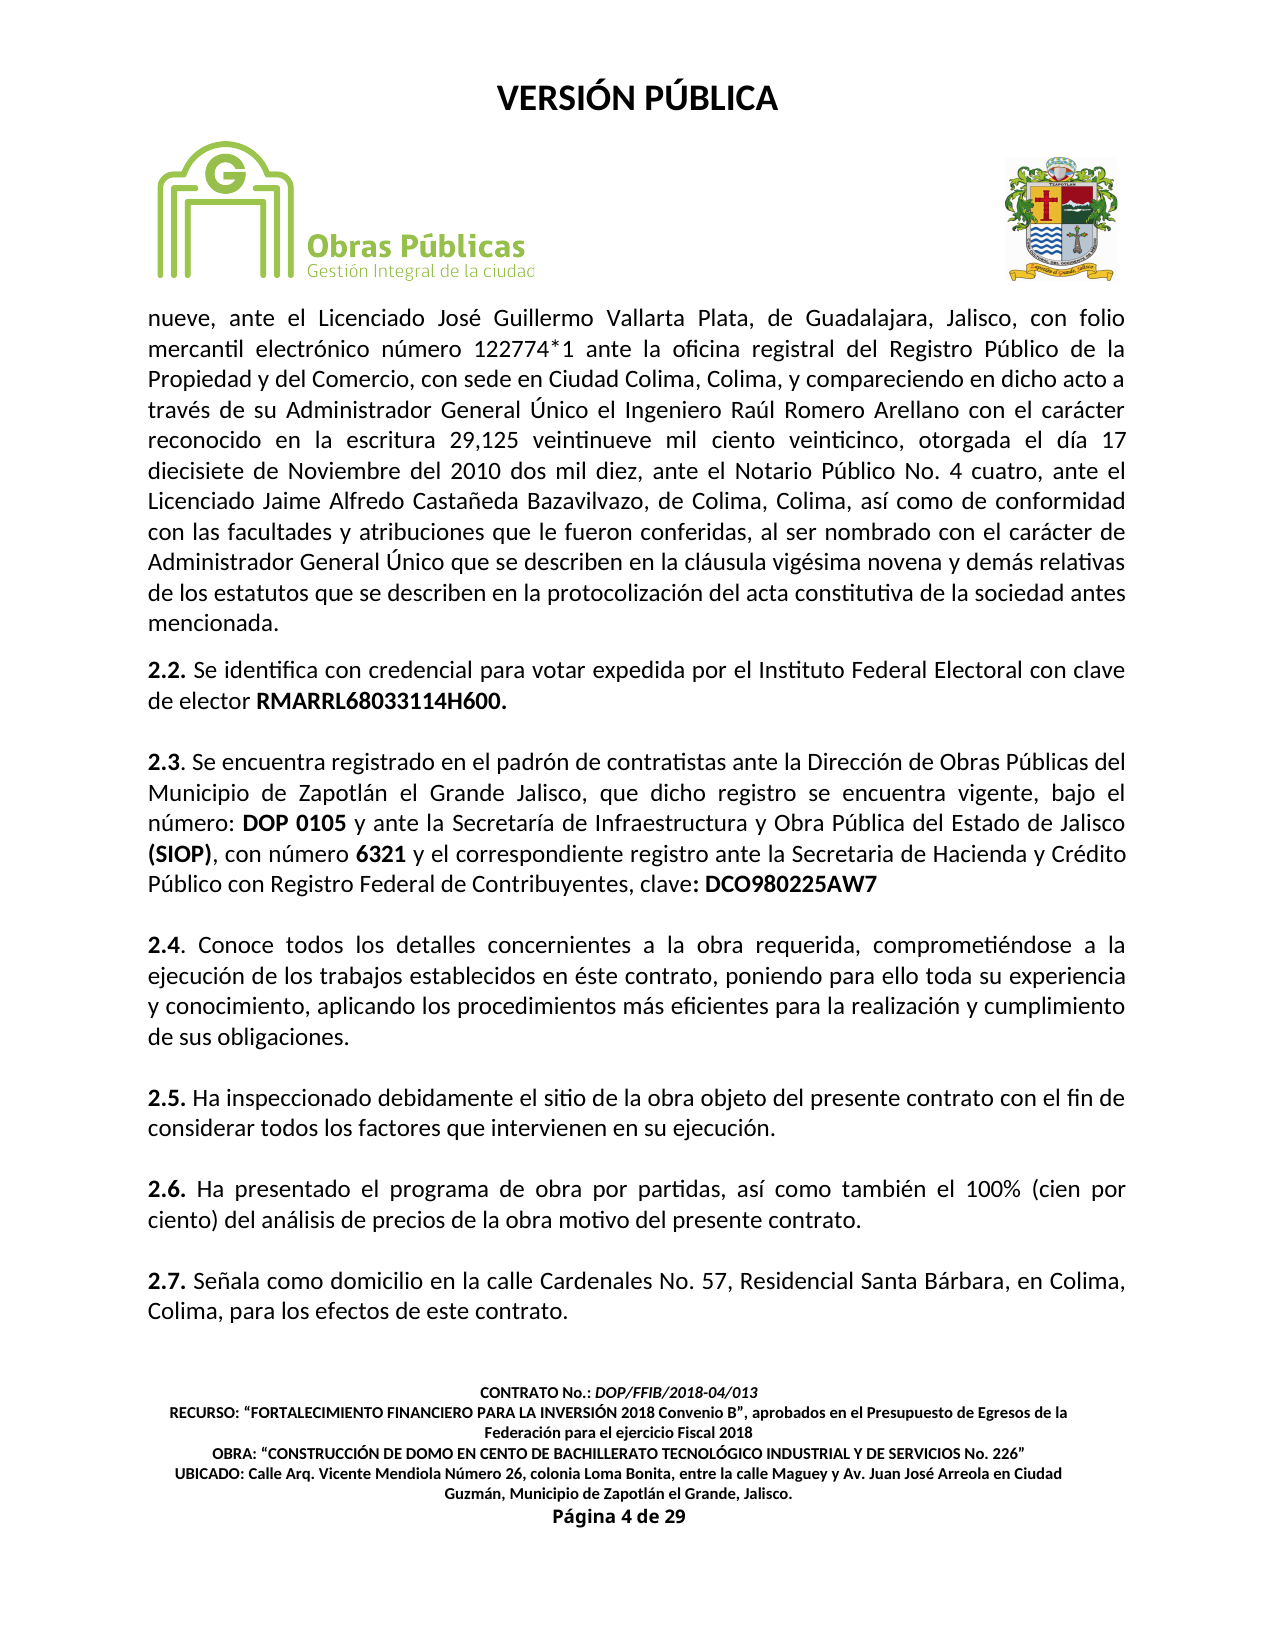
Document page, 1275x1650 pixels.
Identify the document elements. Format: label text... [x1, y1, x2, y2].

picture [157, 141, 535, 281]
text 2.6. Ha presentado el programa de obra por partidas, así como también el 100% (cien por ciento) del análisis de precios de la obra motivo del presente contrato. [148, 1173, 1127, 1234]
text 2.5. Ha inspeccionado debidamente el sitio de la obra objeto del presente contrato con el fin de considerar todos los factores que intervienen en su ejecución. [148, 1082, 1127, 1143]
text 2.2. Se identifica con credencial para votar expedida por el Instituto Federal Electoral con clave de elector RMARRL68033114H600. [148, 654, 1127, 716]
text 2.3. Se encuentra registrado en el padrón de contratistas ante la Dirección de Obras Públicas del Municipio de Zapotlán el Grande Jalisco, que dicho registro se encuentra vigente, bajo el número: DOP 0105 y ante la Secretaría de Infraestructura y Obra Pública del Estado de Jalisco (SIOP), con número 6321 y el correspondiente registro ante la Secretaria de Hacienda y Crédito Público con Registro Federal de Contribuyentes, clave: DCO980225AW7 [148, 746, 1127, 899]
text 2.4. Conoce todos los detalles concernientes a la obra requerida, comprometiéndose a la ejecución de los trabajos establecidos en éste contrato, poniendo para ello toda su experiencia y conocimiento, aplicando los procedimientos más eficientes para la realización y cumplimiento de sus obligaciones. [148, 929, 1127, 1051]
text 2.7. Señala como domicilio en la calle Cardenales No. 57, Residencial Santa Bárbara, en Colima, Colima, para los efectos de este contrato. [148, 1265, 1127, 1326]
picture [1005, 157, 1118, 281]
